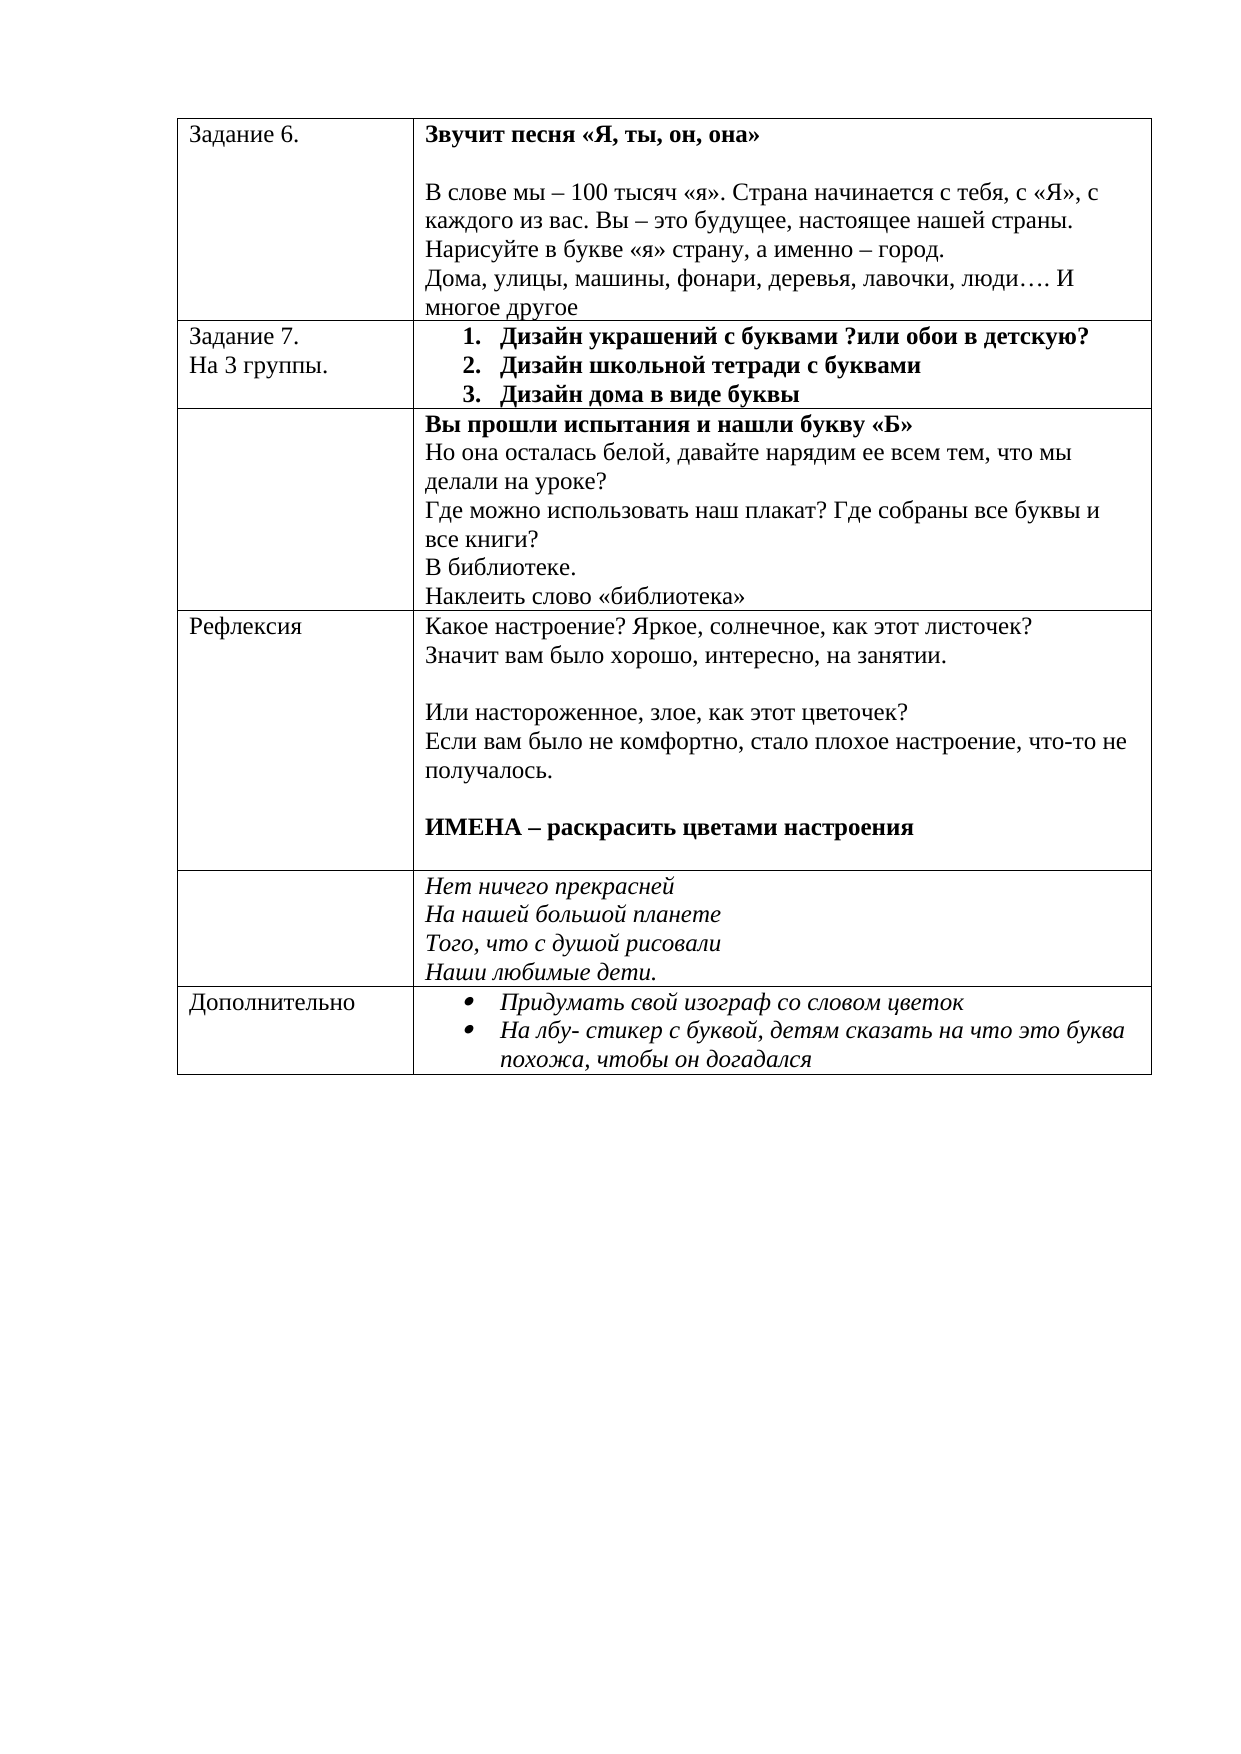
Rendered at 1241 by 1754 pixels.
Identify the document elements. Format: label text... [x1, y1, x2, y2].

table_cell Какое настроение? Яркое, солнечное, как этот листочек? Значит вам было хорошо, интересно, на занятии. Или настороженное, злое, как этот цветочек? Если вам было не комфортно, стало плохое настроение, что-то не получалось. ИМЕНА – раскрасить цветами настроения [414, 611, 1151, 870]
table_cell Дополнительно [178, 987, 413, 1073]
table_cell Рефлексия [178, 611, 413, 870]
table_cell Придумать свой изограф со словом цветок На лбу- стикер с буквой, детям сказать на что это буква похожа, чтобы он догадался [414, 987, 1151, 1073]
table_cell [178, 409, 413, 610]
table_cell Нет ничего прекрасней На нашей большой планете Того, что с душой рисовали Наши любимые дети. [414, 871, 1151, 986]
table_cell Дизайн украшений с буквами ?или обои в детскую? Дизайн школьной тетради с буквами Дизайн дома в виде буквы [414, 321, 1151, 408]
table_cell [178, 871, 413, 986]
table_cell Задание 7. На 3 группы. [178, 321, 413, 408]
table_cell Звучит песня «Я, ты, он, она» В слове мы – 100 тысяч «я». Страна начинается с тебя, с «Я», с каждого из вас. Вы – это будущее, настоящее нашей страны. Нарисуйте в букве «я» страну, а именно – город. Дома, улицы, машины, фонари, деревья, лавочки, люди…. И многое другое [414, 119, 1151, 320]
table_cell Вы прошли испытания и нашли букву «Б» Но она осталась белой, давайте нарядим ее всем тем, что мы делали на уроке? Где можно использовать наш плакат? Где собраны все буквы и все книги? В библиотеке. Наклеить слово «библиотека» [414, 409, 1151, 610]
table_cell Задание 6. [178, 119, 413, 320]
